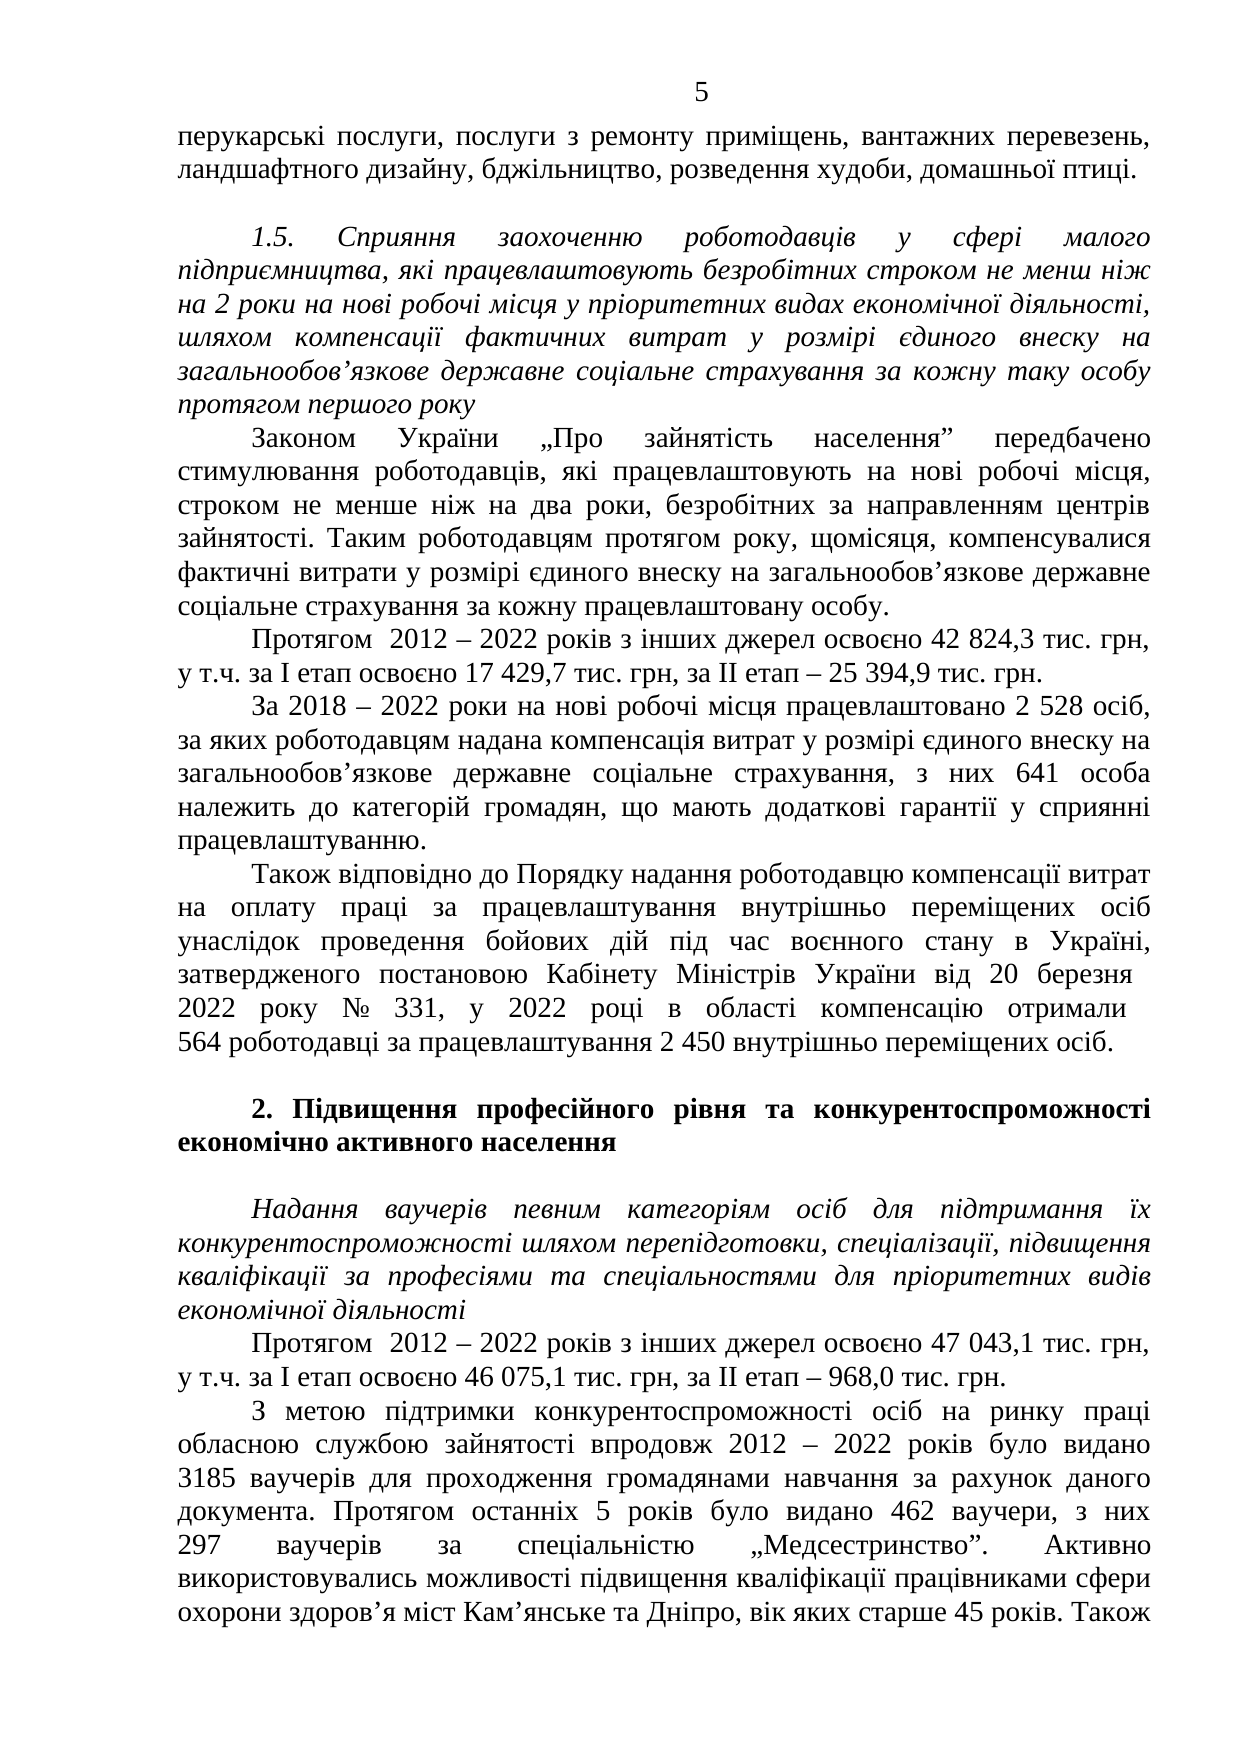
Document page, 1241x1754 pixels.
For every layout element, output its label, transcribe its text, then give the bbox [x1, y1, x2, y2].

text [177, 1393, 1152, 1627]
text Протягом 2012 – 2022 років з інших джерел освоєно 47 043,1 тис. грн, у т.ч. за І етап освоєно 46 075,1 тис. грн, за ІІ етап – 968,0 тис. грн. [177, 1326, 1152, 1393]
text Законом України „Про зайнятість населення” передбачено стимулювання роботодавців, які працевлаштовують на нові робочі місця, строком не менше ніж на два роки, безробітних за направленням центрів зайнятості. Таким роботодавцям протягом року, щомісяця, компенсувалися фактичні витрати у розмірі єдиного внеску на загальнообов’язкове державне соціальне страхування за кожну працевлаштовану особу. [177, 420, 1152, 621]
text 1.5. Сприяння заохоченню роботодавців у сфері малого підприємництва, які працевлаштовують безробітних строком не менш ніж на 2 роки на нові робочі місця у пріоритетних видах економічної діяльності, шляхом компенсації фактичних витрат у розмірі єдиного внеску на загальнообов’язкове державне соціальне страхування за кожну таку особу протягом першого року [177, 219, 1152, 420]
text За 2018 – 2022 роки на нові робочі місця працевлаштовано 2 528 осіб, за яких роботодавцям надана компенсація витрат у розмірі єдиного внеску на загальнообов’язкове державне соціальне страхування, з них 641 особа належить до категорій громадян, що мають додаткові гарантії у сприянні працевлаштуванню. [177, 688, 1152, 856]
text Надання ваучерів певним категоріям осіб для підтримання їх конкурентоспроможності шляхом перепідготовки, спеціалізації, підвищення кваліфікації за професіями та спеціальностями для пріоритетних видів економічної діяльності [177, 1191, 1152, 1326]
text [177, 118, 1152, 185]
text Протягом 2012 – 2022 років з інших джерел освоєно 42 824,3 тис. грн, у т.ч. за І етап освоєно 17 429,7 тис. грн, за ІІ етап – 25 394,9 тис. грн. [177, 621, 1152, 688]
text 2. Підвищення професійного рівня та конкурентоспроможності економічно активного населення [177, 1091, 1152, 1158]
text Також відповідно до Порядку надання роботодавцю компенсації витрат на оплату праці за працевлаштування внутрішньо переміщених осіб унаслідок проведення бойових дій під час воєнного стану в Україні, затвердженого постановою Кабінету Міністрів України від 20 березня 2022 року № 331, у 2022 році в області компенсацію отримали 564 роботодавці за працевлаштування 2 450 внутрішньо переміщених осіб. [177, 856, 1152, 1057]
